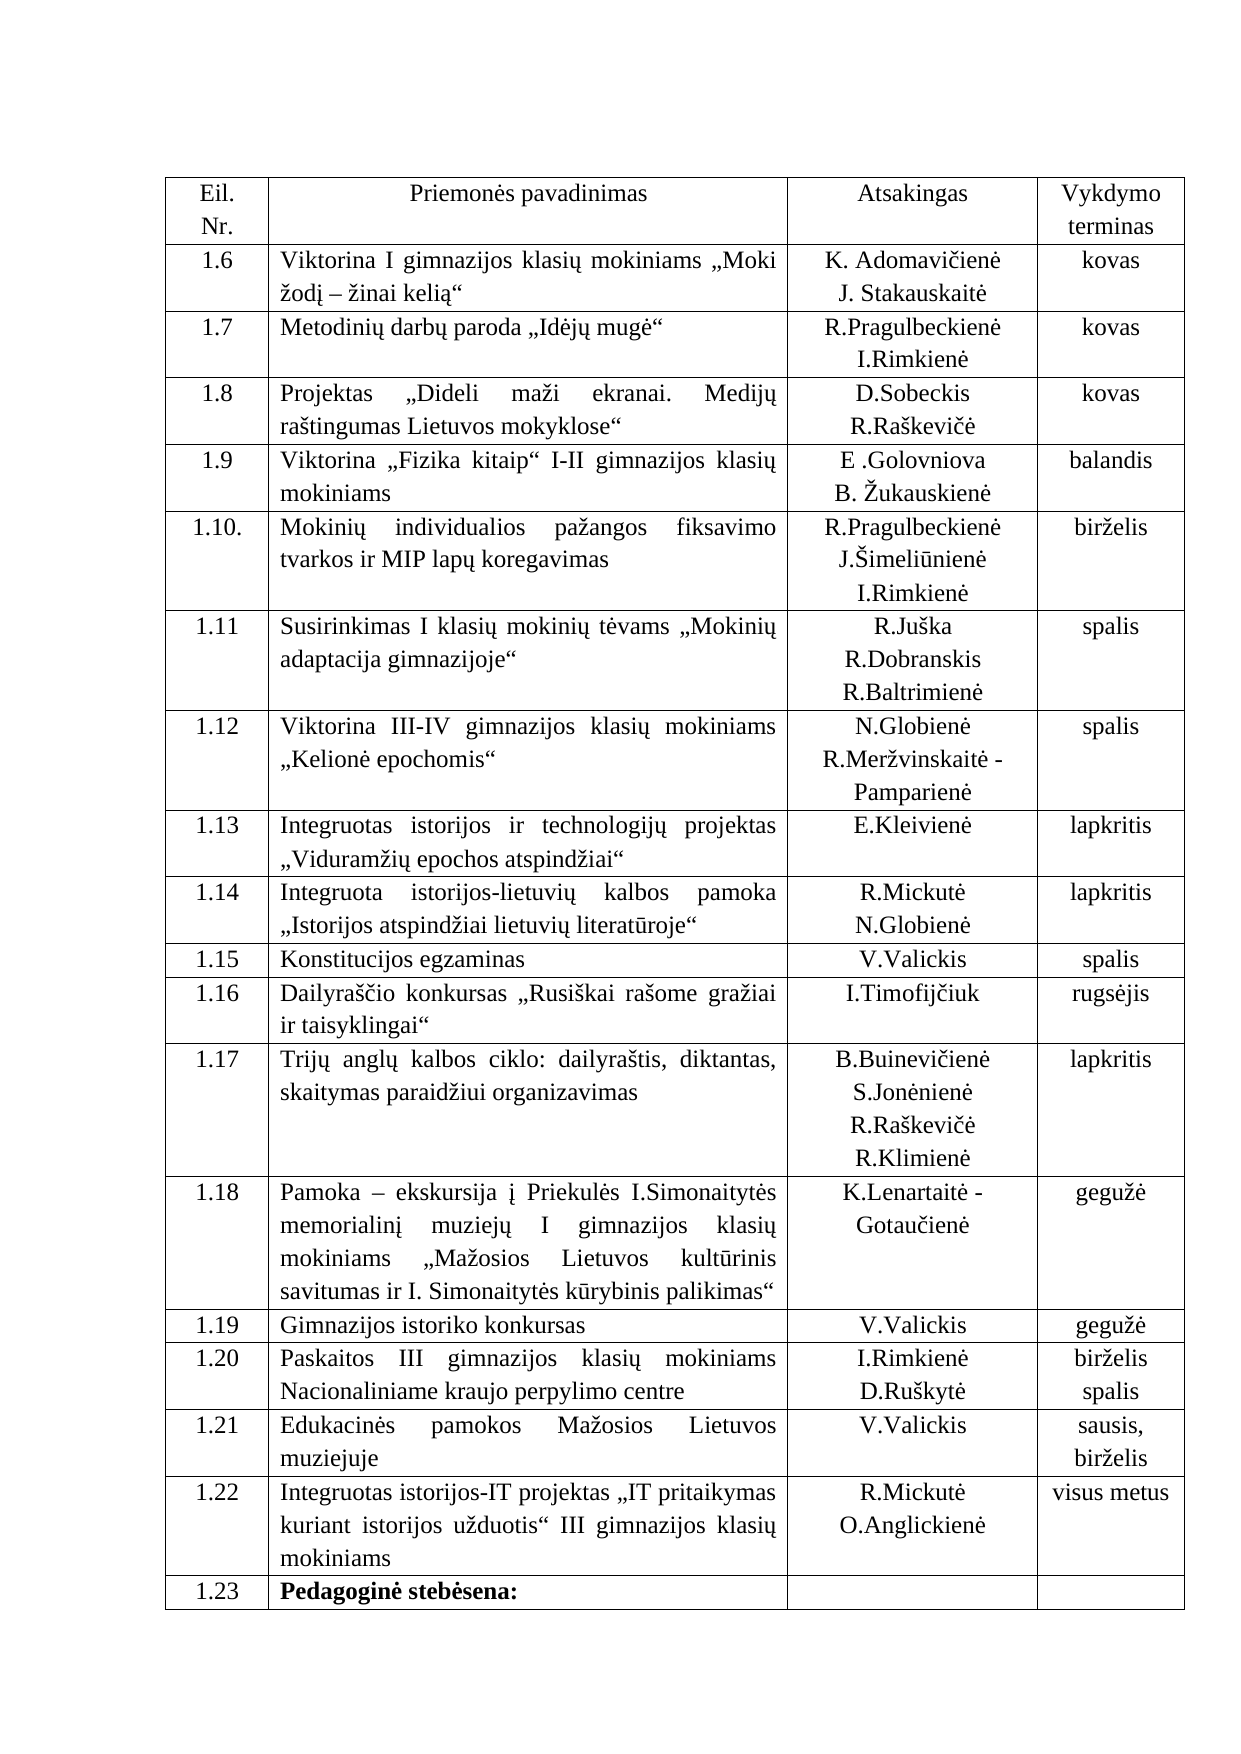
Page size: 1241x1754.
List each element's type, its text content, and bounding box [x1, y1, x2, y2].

table_cell kovas [1038, 245, 1184, 311]
table_cell Integruotas istorijos ir technologijų projektas „Viduramžių epochos atspindžiai“ [269, 811, 787, 876]
table_cell Pedagoginė stebėsena: [269, 1576, 787, 1609]
table_cell 1.6 [166, 245, 268, 311]
table_cell kovas [1038, 378, 1184, 444]
table_cell K. Adomavičienė J. Stakauskaitė [788, 245, 1037, 311]
table_cell spalis [1038, 611, 1184, 710]
table_cell Pamoka – ekskursija į Priekulės I.Simonaitytės memorialinį muziejų I gimnazijos klasių mokiniams „Mažosios Lietuvos kultūrinis savitumas ir I. Simonaitytės kūrybinis palikimas“ [269, 1177, 787, 1309]
table_header Vykdymo terminas [1038, 178, 1184, 244]
table_header Priemonės pavadinimas [269, 178, 787, 244]
table_cell 1.15 [166, 944, 268, 977]
table_cell R.Juška R.Dobranskis R.Baltrimienė [788, 611, 1037, 710]
table_cell visus metus [1038, 1477, 1184, 1575]
table_cell Viktorina „Fizika kitaip“ I-II gimnazijos klasių mokiniams [269, 445, 787, 511]
table_cell 1.9 [166, 445, 268, 511]
table_cell 1.21 [166, 1410, 268, 1476]
table_cell kovas [1038, 312, 1184, 377]
table_cell Metodinių darbų paroda „Idėjų mugė“ [269, 312, 787, 377]
table_cell Mokinių individualios pažangos fiksavimo tvarkos ir MIP lapų koregavimas [269, 512, 787, 610]
table_cell V.Valickis [788, 1310, 1037, 1342]
table_cell spalis [1038, 711, 1184, 809]
table_cell birželis [1038, 512, 1184, 610]
table_cell spalis [1038, 944, 1184, 977]
table_cell E .Golovniova B. Žukauskienė [788, 445, 1037, 511]
table_cell R.Mickutė N.Globienė [788, 877, 1037, 943]
table_cell I.Timofijčiuk [788, 978, 1037, 1043]
table_cell Trijų anglų kalbos ciklo: dailyraštis, diktantas, skaitymas paraidžiui organizavimas [269, 1044, 787, 1176]
table_cell 1.19 [166, 1310, 268, 1342]
table_cell Gimnazijos istoriko konkursas [269, 1310, 787, 1342]
table_cell 1.18 [166, 1177, 268, 1309]
table_header Eil. Nr. [166, 178, 268, 244]
table_cell R.Pragulbeckienė I.Rimkienė [788, 312, 1037, 377]
table_cell R.Mickutė O.Anglickienė [788, 1477, 1037, 1575]
table_cell 1.14 [166, 877, 268, 943]
table_cell gegužė [1038, 1310, 1184, 1342]
table_cell I.Rimkienė D.Ruškytė [788, 1343, 1037, 1409]
table_cell 1.10. [166, 512, 268, 610]
table_cell Integruotas istorijos-IT projektas „IT pritaikymas kuriant istorijos užduotis“ III gimnazijos klasių mokiniams [269, 1477, 787, 1575]
table_cell V.Valickis [788, 1410, 1037, 1476]
table_cell lapkritis [1038, 811, 1184, 876]
table_cell Paskaitos III gimnazijos klasių mokiniams Nacionaliniame kraujo perpylimo centre [269, 1343, 787, 1409]
table_cell sausis, birželis [1038, 1410, 1184, 1476]
table_cell 1.11 [166, 611, 268, 710]
table_cell birželis spalis [1038, 1343, 1184, 1409]
table_cell V.Valickis [788, 944, 1037, 977]
table_cell Projektas „Dideli maži ekranai. Medijų raštingumas Lietuvos mokyklose“ [269, 378, 787, 444]
table_cell Edukacinės pamokos Mažosios Lietuvos muziejuje [269, 1410, 787, 1476]
table_cell rugsėjis [1038, 978, 1184, 1043]
table_cell Viktorina III-IV gimnazijos klasių mokiniams „Kelionė epochomis“ [269, 711, 787, 809]
table_cell N.Globienė R.Meržvinskaitė - Pamparienė [788, 711, 1037, 809]
table_cell 1.7 [166, 312, 268, 377]
table_cell 1.22 [166, 1477, 268, 1575]
table_cell Konstitucijos egzaminas [269, 944, 787, 977]
table_cell B.Buinevičienė S.Jonėnienė R.Raškevičė R.Klimienė [788, 1044, 1037, 1176]
table_cell balandis [1038, 445, 1184, 511]
table_cell R.Pragulbeckienė J.Šimeliūnienė I.Rimkienė [788, 512, 1037, 610]
table_cell Susirinkimas I klasių mokinių tėvams „Mokinių adaptacija gimnazijoje“ [269, 611, 787, 710]
table_cell 1.23 [166, 1576, 268, 1609]
table_cell K.Lenartaitė - Gotaučienė [788, 1177, 1037, 1309]
table_cell lapkritis [1038, 1044, 1184, 1176]
table_cell E.Kleivienė [788, 811, 1037, 876]
table_cell 1.12 [166, 711, 268, 809]
table_cell 1.17 [166, 1044, 268, 1176]
table_cell 1.16 [166, 978, 268, 1043]
table_header Atsakingas [788, 178, 1037, 244]
table_cell 1.8 [166, 378, 268, 444]
table_cell Viktorina I gimnazijos klasių mokiniams „Moki žodį – žinai kelią“ [269, 245, 787, 311]
table_cell Integruota istorijos-lietuvių kalbos pamoka „Istorijos atspindžiai lietuvių literatūroje“ [269, 877, 787, 943]
table_cell 1.13 [166, 811, 268, 876]
table_cell [788, 1576, 1037, 1609]
table_cell lapkritis [1038, 877, 1184, 943]
table_cell [1038, 1576, 1184, 1609]
table_cell 1.20 [166, 1343, 268, 1409]
table_cell D.Sobeckis R.Raškevičė [788, 378, 1037, 444]
table_cell gegužė [1038, 1177, 1184, 1309]
table_cell Dailyraščio konkursas „Rusiškai rašome gražiai ir taisyklingai“ [269, 978, 787, 1043]
